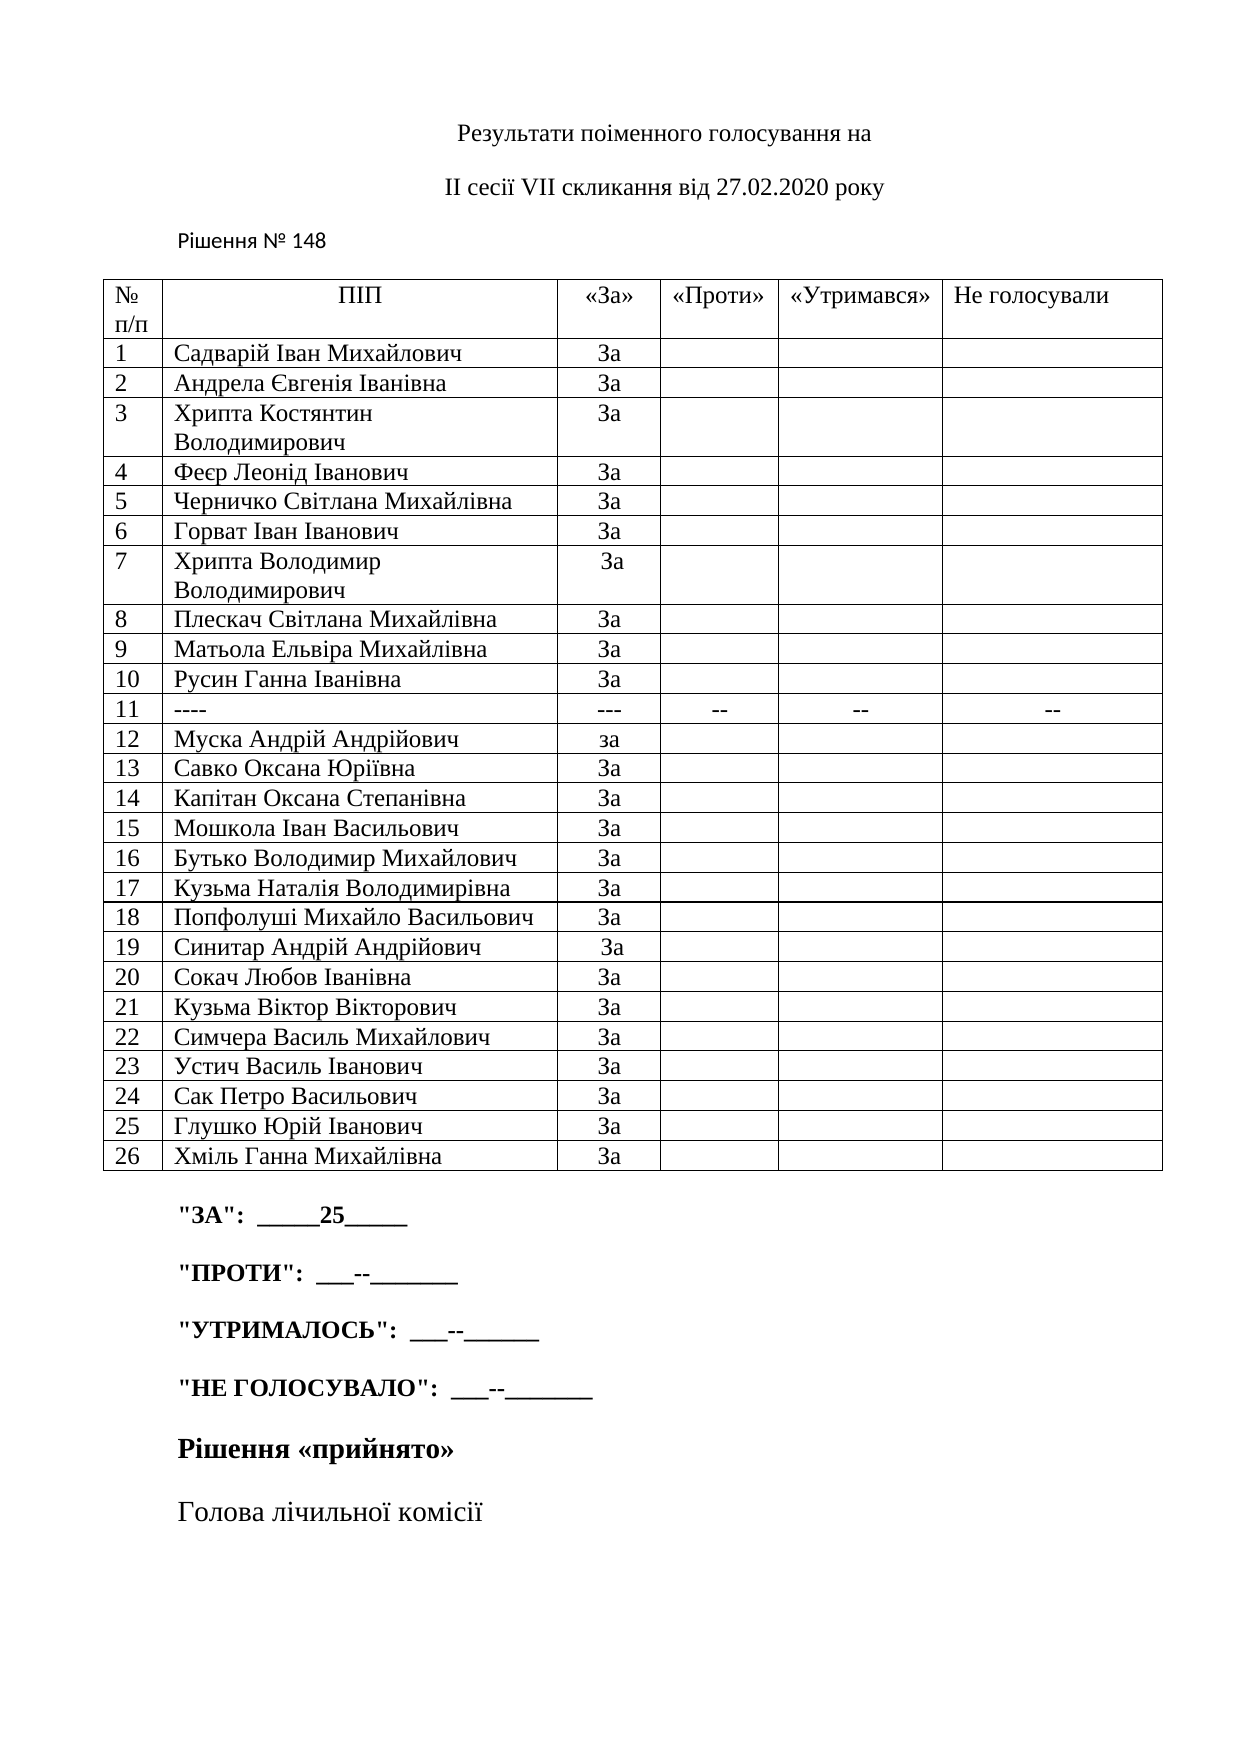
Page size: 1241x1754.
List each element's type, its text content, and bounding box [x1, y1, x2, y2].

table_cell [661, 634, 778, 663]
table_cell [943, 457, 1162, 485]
text Рішення «прийнято» [177, 1431, 1152, 1465]
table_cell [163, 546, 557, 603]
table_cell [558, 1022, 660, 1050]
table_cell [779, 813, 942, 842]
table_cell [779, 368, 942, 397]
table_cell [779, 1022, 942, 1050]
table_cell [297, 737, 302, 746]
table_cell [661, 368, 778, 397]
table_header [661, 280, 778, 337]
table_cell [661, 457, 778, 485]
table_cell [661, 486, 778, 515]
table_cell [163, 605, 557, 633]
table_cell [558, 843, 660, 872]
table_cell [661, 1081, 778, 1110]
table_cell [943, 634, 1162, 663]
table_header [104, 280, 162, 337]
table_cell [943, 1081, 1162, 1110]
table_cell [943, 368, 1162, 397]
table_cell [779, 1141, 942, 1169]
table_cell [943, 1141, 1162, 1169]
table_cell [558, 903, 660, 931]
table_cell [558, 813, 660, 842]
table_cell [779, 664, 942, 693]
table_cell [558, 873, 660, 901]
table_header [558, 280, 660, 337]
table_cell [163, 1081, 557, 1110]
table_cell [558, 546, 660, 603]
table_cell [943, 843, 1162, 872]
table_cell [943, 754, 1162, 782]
text Результати поіменного голосування на [177, 118, 1152, 147]
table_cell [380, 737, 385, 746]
text "ПРОТИ": ___--_______ [177, 1258, 1152, 1286]
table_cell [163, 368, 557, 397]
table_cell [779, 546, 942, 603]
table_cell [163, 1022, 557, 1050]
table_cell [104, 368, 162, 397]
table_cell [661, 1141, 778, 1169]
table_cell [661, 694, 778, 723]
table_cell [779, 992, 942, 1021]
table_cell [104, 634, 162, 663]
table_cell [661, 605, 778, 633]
text Рішення № 148 [177, 226, 1152, 254]
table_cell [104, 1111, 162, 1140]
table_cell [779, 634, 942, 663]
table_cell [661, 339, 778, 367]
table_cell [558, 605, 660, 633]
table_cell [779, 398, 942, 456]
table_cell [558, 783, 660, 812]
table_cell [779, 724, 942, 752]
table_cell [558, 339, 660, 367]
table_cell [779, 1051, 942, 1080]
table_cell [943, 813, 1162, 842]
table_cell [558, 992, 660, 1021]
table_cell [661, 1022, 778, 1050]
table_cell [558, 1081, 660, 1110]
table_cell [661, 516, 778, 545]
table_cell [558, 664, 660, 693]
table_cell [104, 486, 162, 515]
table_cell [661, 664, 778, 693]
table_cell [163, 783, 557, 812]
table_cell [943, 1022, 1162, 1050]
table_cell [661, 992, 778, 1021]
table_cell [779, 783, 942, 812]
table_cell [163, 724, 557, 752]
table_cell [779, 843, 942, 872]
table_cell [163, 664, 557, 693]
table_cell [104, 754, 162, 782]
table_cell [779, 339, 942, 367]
text "ЗА": _____25_____ [177, 1200, 1152, 1228]
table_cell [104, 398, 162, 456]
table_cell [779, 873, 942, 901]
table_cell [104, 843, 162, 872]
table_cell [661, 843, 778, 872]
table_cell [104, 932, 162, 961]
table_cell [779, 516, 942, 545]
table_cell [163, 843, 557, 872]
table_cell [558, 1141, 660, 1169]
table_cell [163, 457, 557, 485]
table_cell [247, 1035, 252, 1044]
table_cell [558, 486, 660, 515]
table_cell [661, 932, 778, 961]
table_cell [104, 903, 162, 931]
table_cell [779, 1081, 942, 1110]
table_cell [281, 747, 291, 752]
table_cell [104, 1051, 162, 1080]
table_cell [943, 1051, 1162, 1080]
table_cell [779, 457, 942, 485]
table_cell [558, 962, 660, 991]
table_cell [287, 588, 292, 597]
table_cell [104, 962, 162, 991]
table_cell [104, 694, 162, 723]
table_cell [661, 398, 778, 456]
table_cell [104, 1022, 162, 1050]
text Голова лічильної комісії [177, 1494, 1152, 1528]
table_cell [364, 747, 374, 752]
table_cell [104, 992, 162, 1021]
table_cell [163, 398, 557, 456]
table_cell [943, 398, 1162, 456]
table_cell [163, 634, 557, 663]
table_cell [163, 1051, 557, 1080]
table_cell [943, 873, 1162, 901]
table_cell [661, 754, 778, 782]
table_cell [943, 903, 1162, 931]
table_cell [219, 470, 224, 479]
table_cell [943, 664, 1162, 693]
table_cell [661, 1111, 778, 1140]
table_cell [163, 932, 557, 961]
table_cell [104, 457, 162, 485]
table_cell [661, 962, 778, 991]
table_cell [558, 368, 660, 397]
text "УТРИМАЛОСЬ": ___--______ [177, 1316, 1152, 1344]
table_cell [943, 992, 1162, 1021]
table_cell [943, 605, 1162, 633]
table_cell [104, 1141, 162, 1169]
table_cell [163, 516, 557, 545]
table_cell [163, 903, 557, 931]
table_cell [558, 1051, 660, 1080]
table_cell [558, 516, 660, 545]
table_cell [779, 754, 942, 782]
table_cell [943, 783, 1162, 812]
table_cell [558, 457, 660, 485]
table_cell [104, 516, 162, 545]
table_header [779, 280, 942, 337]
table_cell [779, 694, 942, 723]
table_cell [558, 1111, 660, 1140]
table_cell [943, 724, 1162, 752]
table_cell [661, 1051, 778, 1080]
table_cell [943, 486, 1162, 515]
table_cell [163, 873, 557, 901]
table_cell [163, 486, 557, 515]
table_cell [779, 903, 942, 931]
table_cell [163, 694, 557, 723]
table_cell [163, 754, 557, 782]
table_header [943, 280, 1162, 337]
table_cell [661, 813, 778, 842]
text "НЕ ГОЛОСУВАЛО": ___--_______ [177, 1373, 1152, 1402]
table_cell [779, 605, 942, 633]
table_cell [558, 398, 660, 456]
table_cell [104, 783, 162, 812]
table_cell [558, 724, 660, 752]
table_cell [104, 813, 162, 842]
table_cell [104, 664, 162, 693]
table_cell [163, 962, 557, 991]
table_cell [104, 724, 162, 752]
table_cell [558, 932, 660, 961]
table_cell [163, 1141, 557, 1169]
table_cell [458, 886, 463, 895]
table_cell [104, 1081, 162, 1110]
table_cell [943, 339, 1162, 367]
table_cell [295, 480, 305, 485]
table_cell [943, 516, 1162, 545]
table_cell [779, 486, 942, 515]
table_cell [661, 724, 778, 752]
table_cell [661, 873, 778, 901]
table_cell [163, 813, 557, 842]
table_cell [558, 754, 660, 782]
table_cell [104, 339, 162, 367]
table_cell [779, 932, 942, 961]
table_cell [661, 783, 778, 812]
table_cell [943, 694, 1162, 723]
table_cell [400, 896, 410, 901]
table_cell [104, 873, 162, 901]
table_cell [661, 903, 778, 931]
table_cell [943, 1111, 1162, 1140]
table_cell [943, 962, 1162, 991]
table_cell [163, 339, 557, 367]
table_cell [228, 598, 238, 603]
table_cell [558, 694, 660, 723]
text ІІ сесії VІІ скликання від 27.02.2020 року [177, 172, 1152, 201]
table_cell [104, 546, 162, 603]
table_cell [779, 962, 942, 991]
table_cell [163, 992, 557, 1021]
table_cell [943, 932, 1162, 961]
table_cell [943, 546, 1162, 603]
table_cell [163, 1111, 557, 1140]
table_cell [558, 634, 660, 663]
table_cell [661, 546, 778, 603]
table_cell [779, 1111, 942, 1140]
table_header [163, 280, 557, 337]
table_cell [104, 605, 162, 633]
